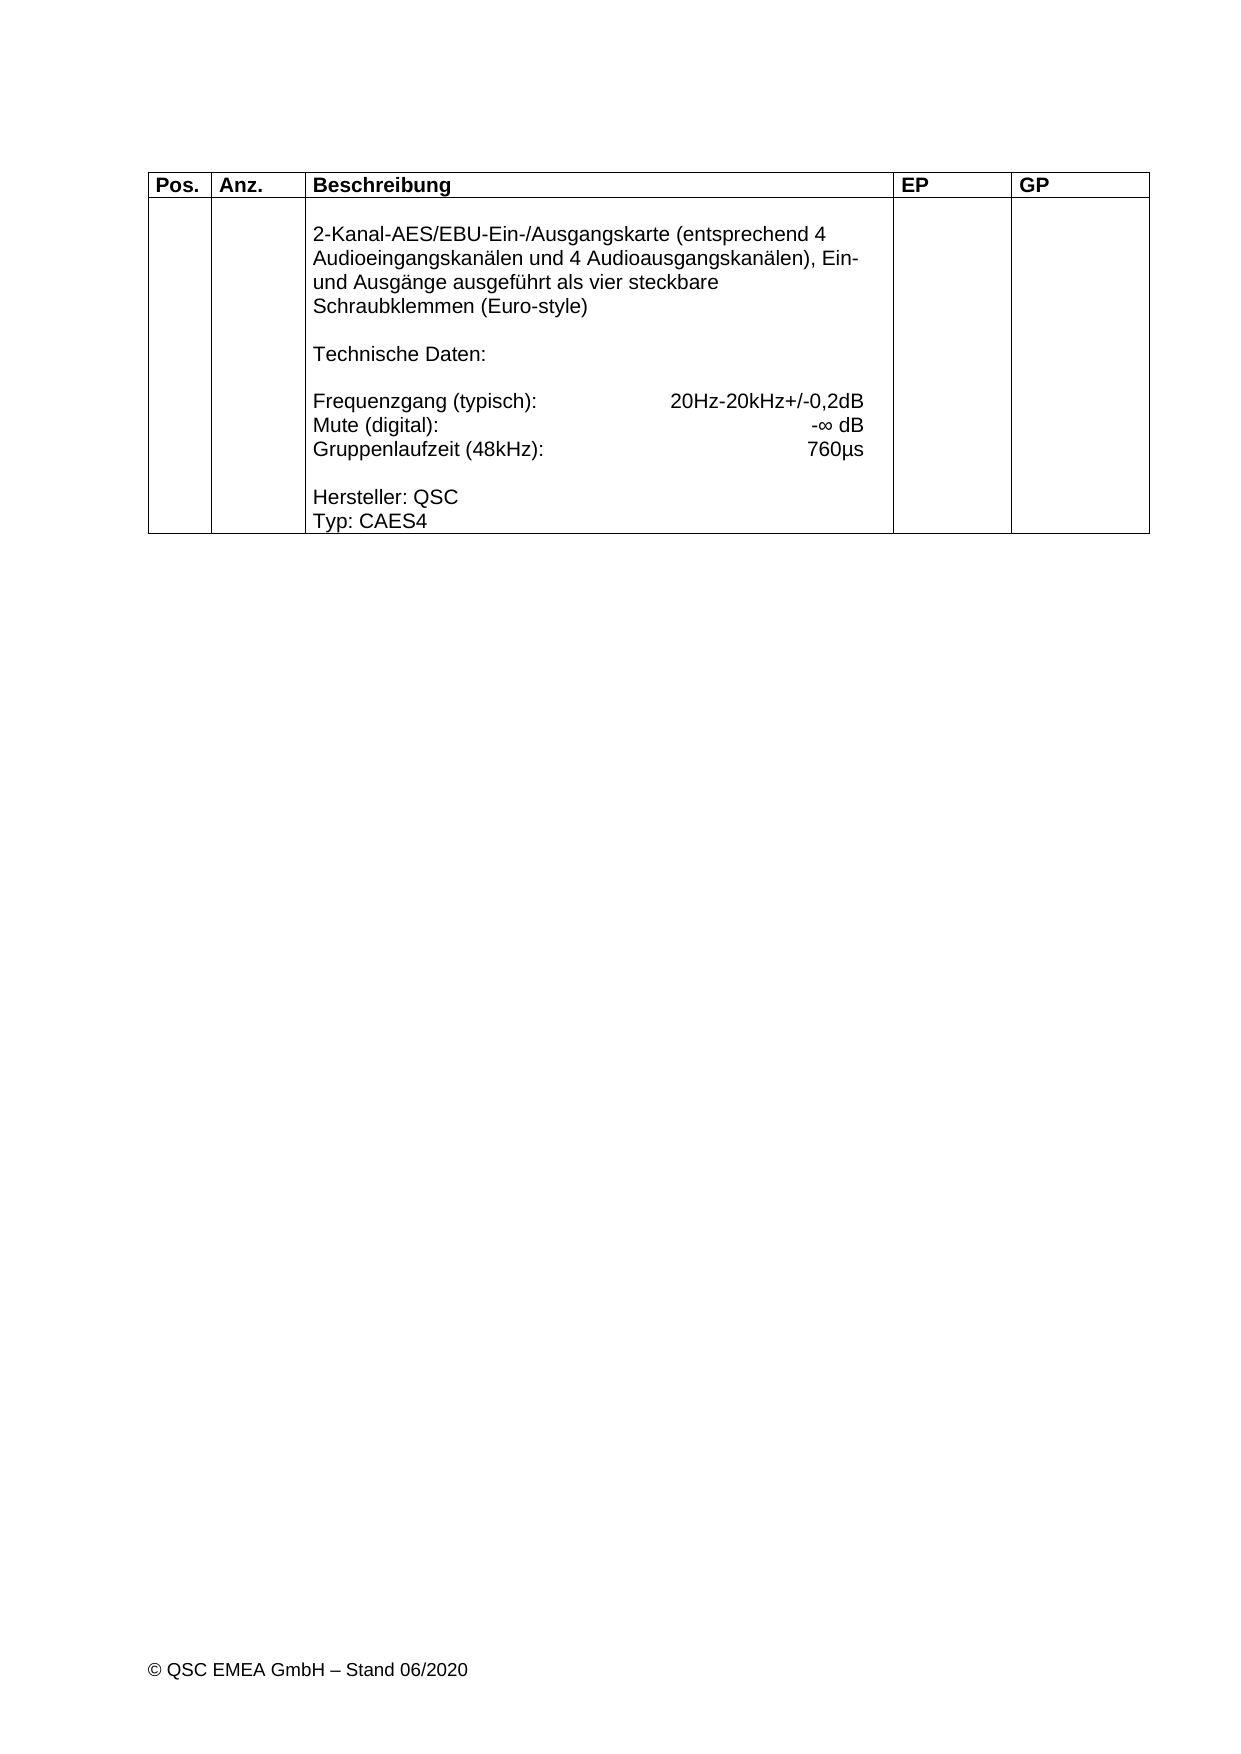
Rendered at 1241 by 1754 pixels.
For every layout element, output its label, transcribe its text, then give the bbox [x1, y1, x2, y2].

table_header Anz. [212, 173, 305, 197]
table_header GP [1012, 173, 1149, 197]
table_cell [149, 198, 211, 533]
table_cell 2-Kanal-AES/EBU-Ein-/Ausgangskarte (entsprechend 4 Audioeingangskanälen und 4 Audioausgangskanälen), Ein- und Ausgänge ausgeführt als vier steckbare Schraubklemmen (Euro-style) Technische Daten: Frequenzgang (typisch): 20Hz-20kHz+/-0,2dB Mute (digital): -∞ dB Gruppenlaufzeit (48kHz): 760µs Hersteller: QSC Typ: CAES4 [306, 198, 893, 533]
table_cell [212, 198, 305, 533]
table_header Pos. [149, 173, 211, 197]
table_header Beschreibung [306, 173, 893, 197]
table_header EP [894, 173, 1011, 197]
table_cell [1012, 198, 1149, 533]
table_cell [894, 198, 1011, 533]
